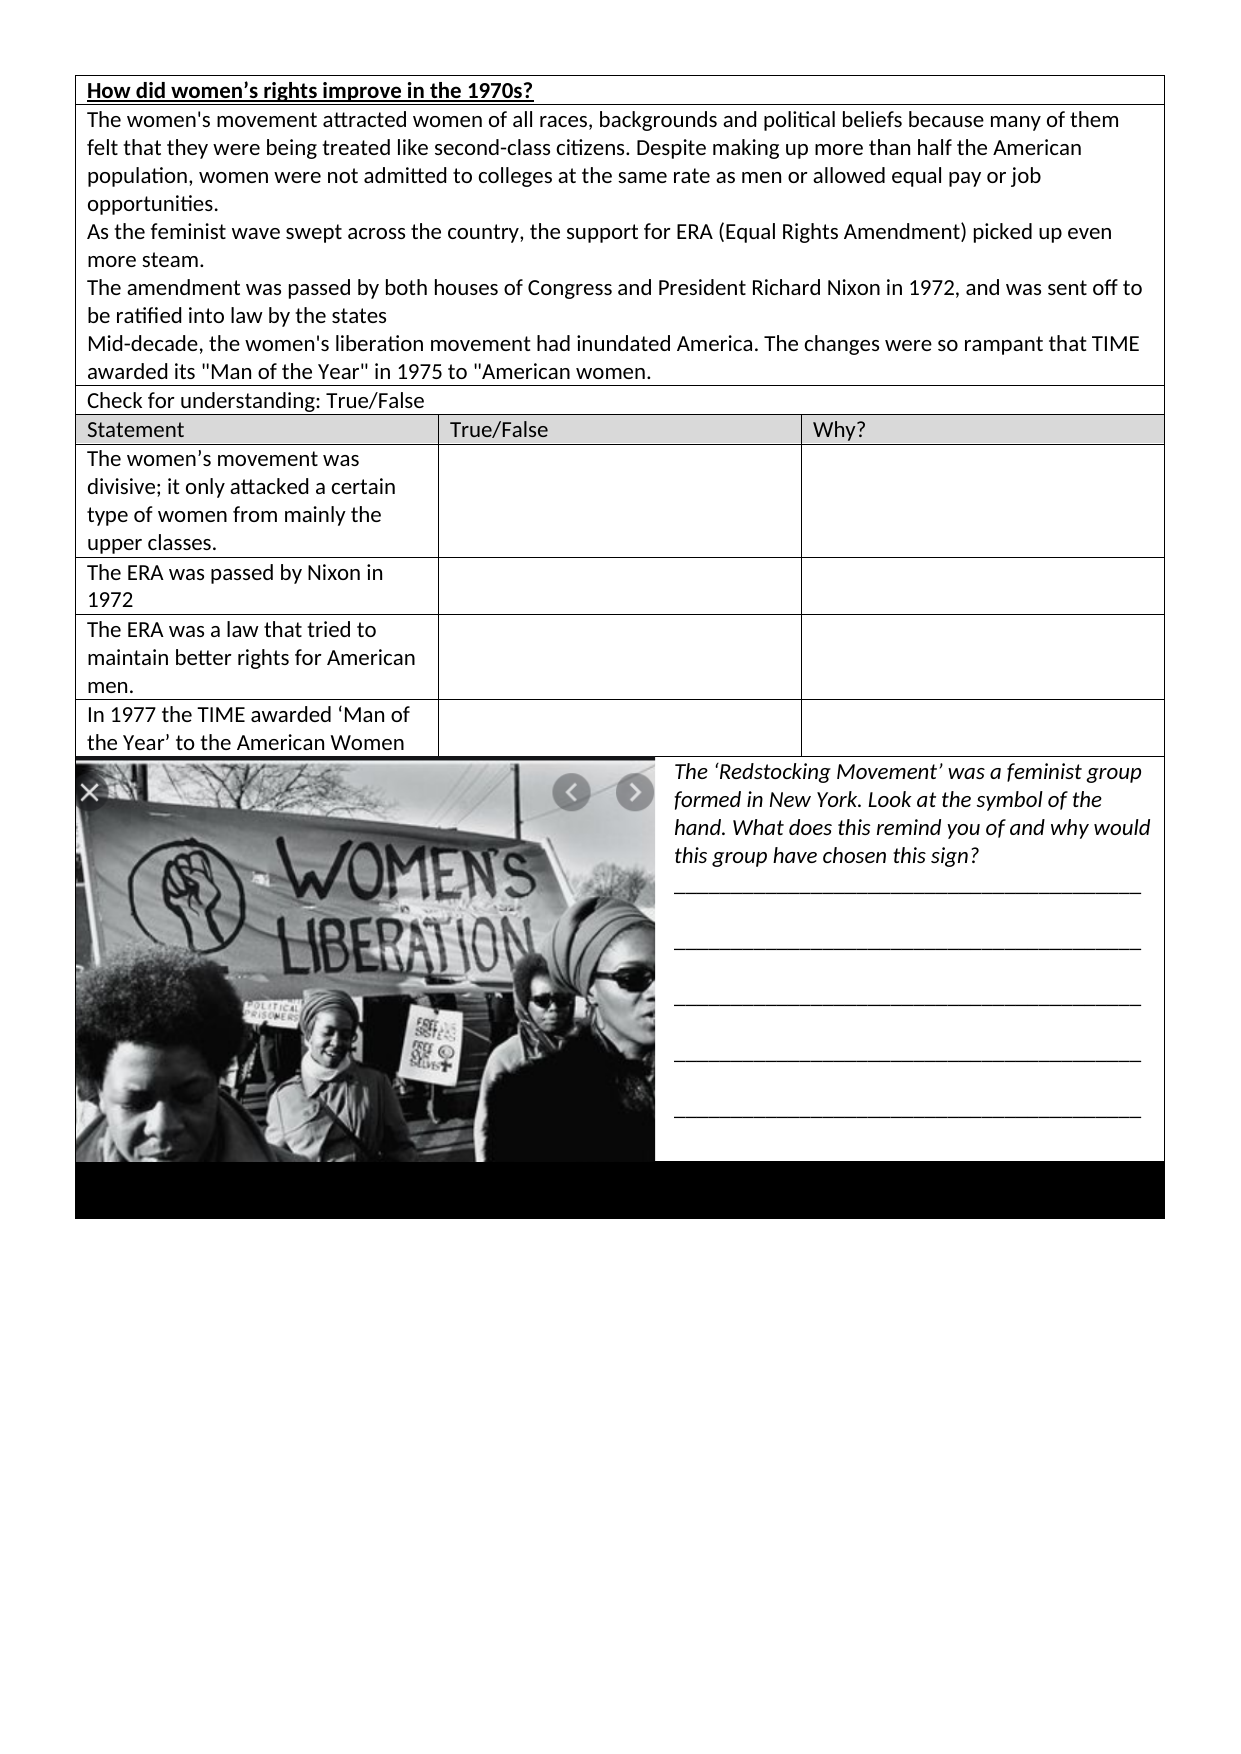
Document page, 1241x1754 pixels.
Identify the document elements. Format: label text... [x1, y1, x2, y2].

table_cell [802, 615, 1164, 699]
table_cell [802, 558, 1164, 614]
table_cell The women's movement attracted women of all races, backgrounds and political beliefs because many of them felt that they were being treated like second-class citizens. Despite making up more than half the American population, women were not admitted to colleges at the same rate as men or allowed equal pay or job opportunities. As the feminist wave swept across the country, the support for ERA (Equal Rights Amendment) picked up even more steam. The amendment was passed by both houses of Congress and President Richard Nixon in 1972, and was sent off to be ratified into law by the states Mid-decade, the women's liberation movement had inundated America. The changes were so rampant that TIME awarded its "Man of the Year" in 1975 to "American women. [76, 105, 1164, 385]
table_cell Statement [76, 415, 438, 443]
table_cell [802, 445, 1164, 557]
table_cell The women’s movement was divisive; it only attacked a certain type of women from mainly the upper classes. [76, 445, 438, 557]
table_cell Check for understanding: True/False [76, 386, 1164, 414]
table_cell Why? [802, 415, 1164, 443]
table_cell The ‘Redstocking Movement’ was a feminist group formed in New York. Look at the symbol of the hand. What does this remind you of and why would this group have chosen this sign? _________________________________________ _________________________________________ _________________________________________ _________________________________________ _________________________________________ [655, 757, 1164, 1161]
table_cell The ERA was passed by Nixon in 1972 [76, 558, 438, 614]
table_cell [439, 445, 801, 557]
table_cell The ERA was a law that tried to maintain better rights for American men. [76, 615, 438, 699]
table_cell [802, 700, 1164, 756]
table_cell In 1977 the TIME awarded ‘Man of the Year’ to the American Women [76, 700, 438, 756]
table_cell [439, 558, 801, 614]
table_cell [439, 615, 801, 699]
table_cell [76, 1162, 1164, 1218]
table_cell True/False [439, 415, 801, 443]
picture [76, 756, 655, 1162]
table_cell How did women’s rights improve in the 1970s? [76, 76, 1164, 104]
table_cell [439, 700, 801, 756]
